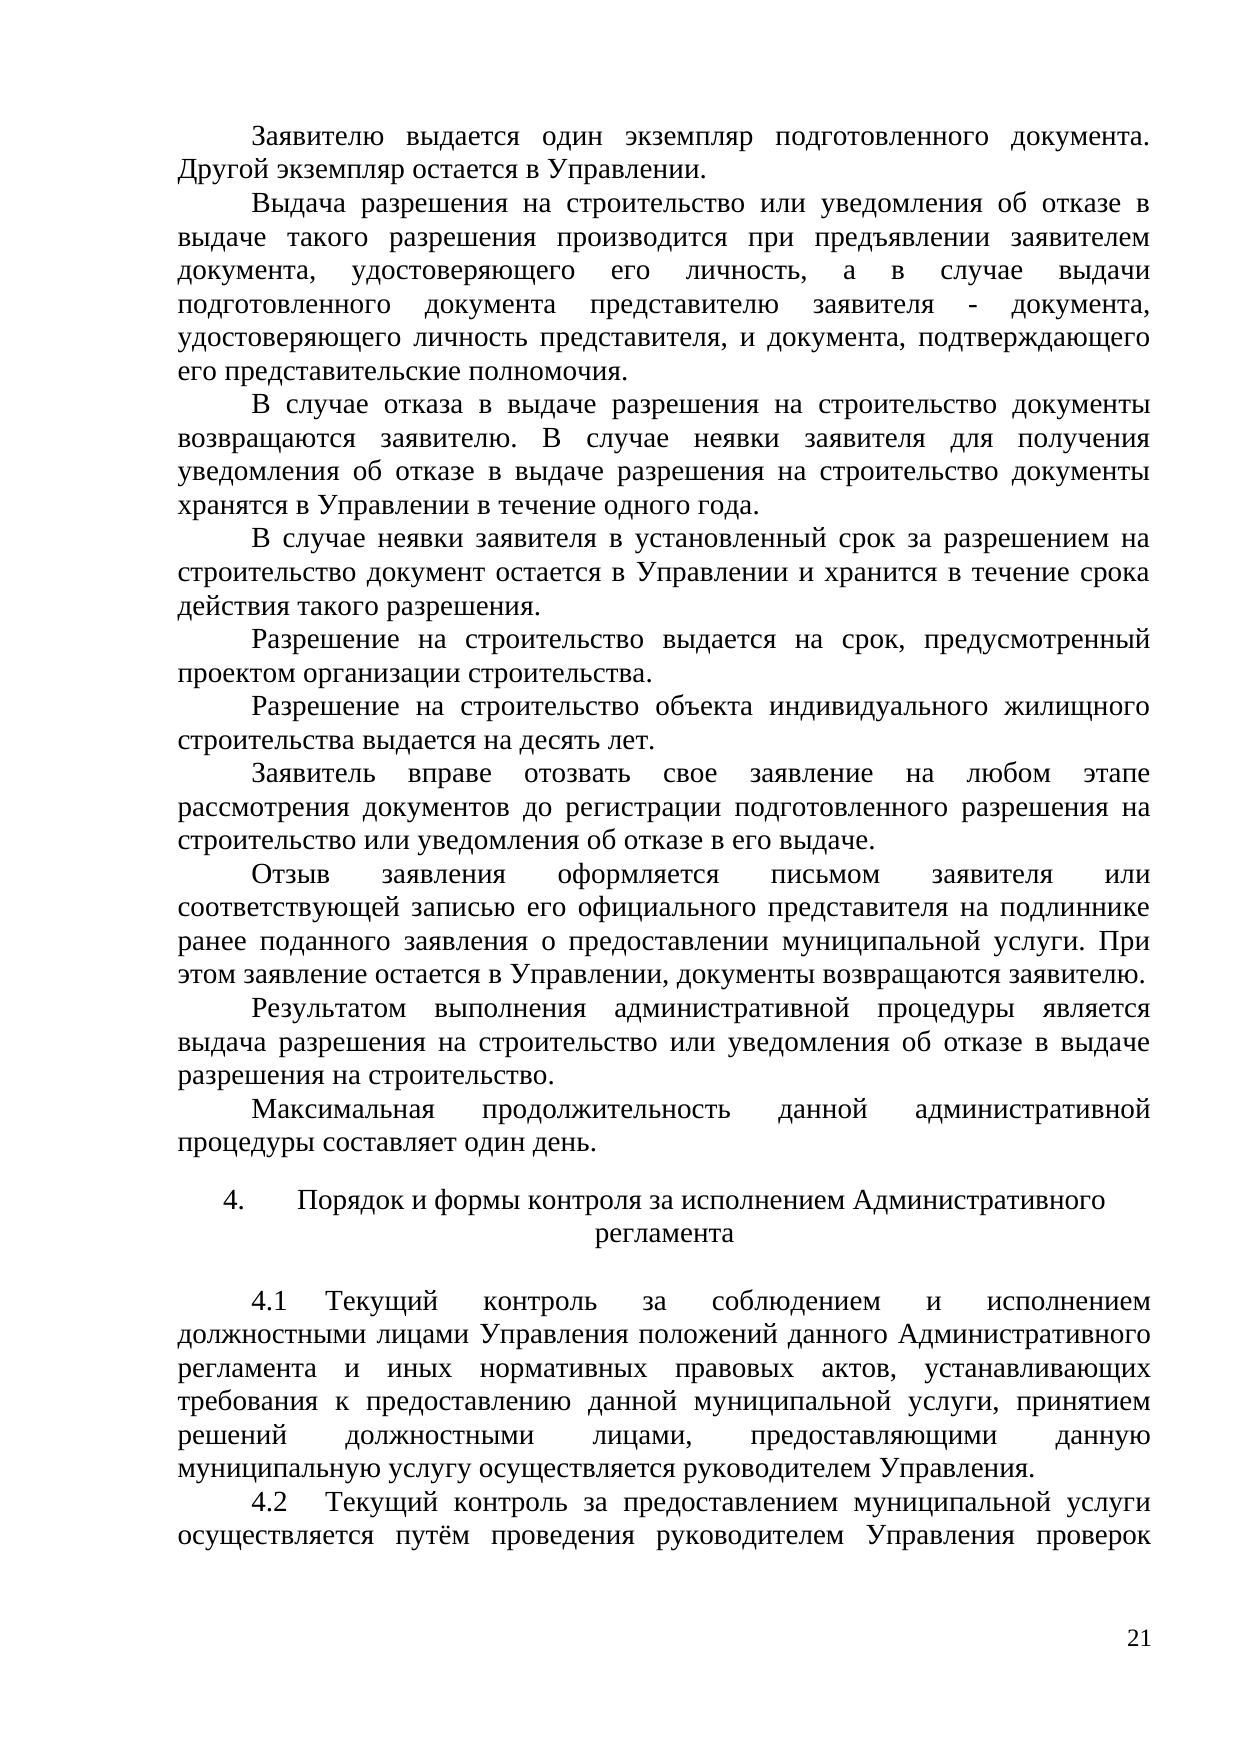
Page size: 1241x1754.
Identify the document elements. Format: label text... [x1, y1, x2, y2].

text Выдача разрешения на строительство или уведомления об отказе в выдаче такого разрешения производится при предъявлении заявителем документа, удостоверяющего его личность, а в случае выдачи подготовленного документа представителю заявителя - документа, удостоверяющего личность представителя, и документа, подтверждающего его представительские полномочия. [177, 185, 1152, 386]
text В случае неявки заявителя в установленный срок за разрешением на строительство документ остается в Управлении и хранится в течение срока действия такого разрешения. [177, 521, 1152, 621]
text Разрешение на строительство объекта индивидуального жилищного строительства выдается на десять лет. [177, 688, 1152, 755]
text Разрешение на строительство выдается на срок, предусмотренный проектом организации строительства. [177, 621, 1152, 688]
text Отзыв заявления оформляется письмом заявителя или соответствующей записью его официального представителя на подлиннике ранее поданного заявления о предоставлении муниципальной услуги. При этом заявление остается в Управлении, документы возвращаются заявителю. [177, 856, 1152, 990]
text Заявитель вправе отозвать свое заявление на любом этапе рассмотрения документов до регистрации подготовленного разрешения на строительство или уведомления об отказе в его выдаче. [177, 755, 1152, 856]
text 4.1 Текущий контроль за соблюдением и исполнением должностными лицами Управления положений данного Административного регламента и иных нормативных правовых актов, устанавливающих требования к предоставлению данной муниципальной услуги, принятием решений должностными лицами, предоставляющими данную муниципальную услугу осуществляется руководителем Управления. [177, 1283, 1152, 1484]
text Результатом выполнения административной процедуры является выдача разрешения на строительство или уведомления об отказе в выдаче разрешения на строительство. [177, 990, 1152, 1091]
list Порядок и формы контроля за исполнением Административного регламента [177, 1182, 1152, 1249]
text Заявителю выдается один экземпляр подготовленного документа. Другой экземпляр остается в Управлении. [177, 118, 1152, 185]
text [177, 1484, 1152, 1551]
text Максимальная продолжительность данной административной процедуры составляет один день. [177, 1091, 1152, 1158]
text В случае отказа в выдаче разрешения на строительство документы возвращаются заявителю. В случае неявки заявителя для получения уведомления об отказе в выдаче разрешения на строительство документы хранятся в Управлении в течение одного года. [177, 386, 1152, 521]
